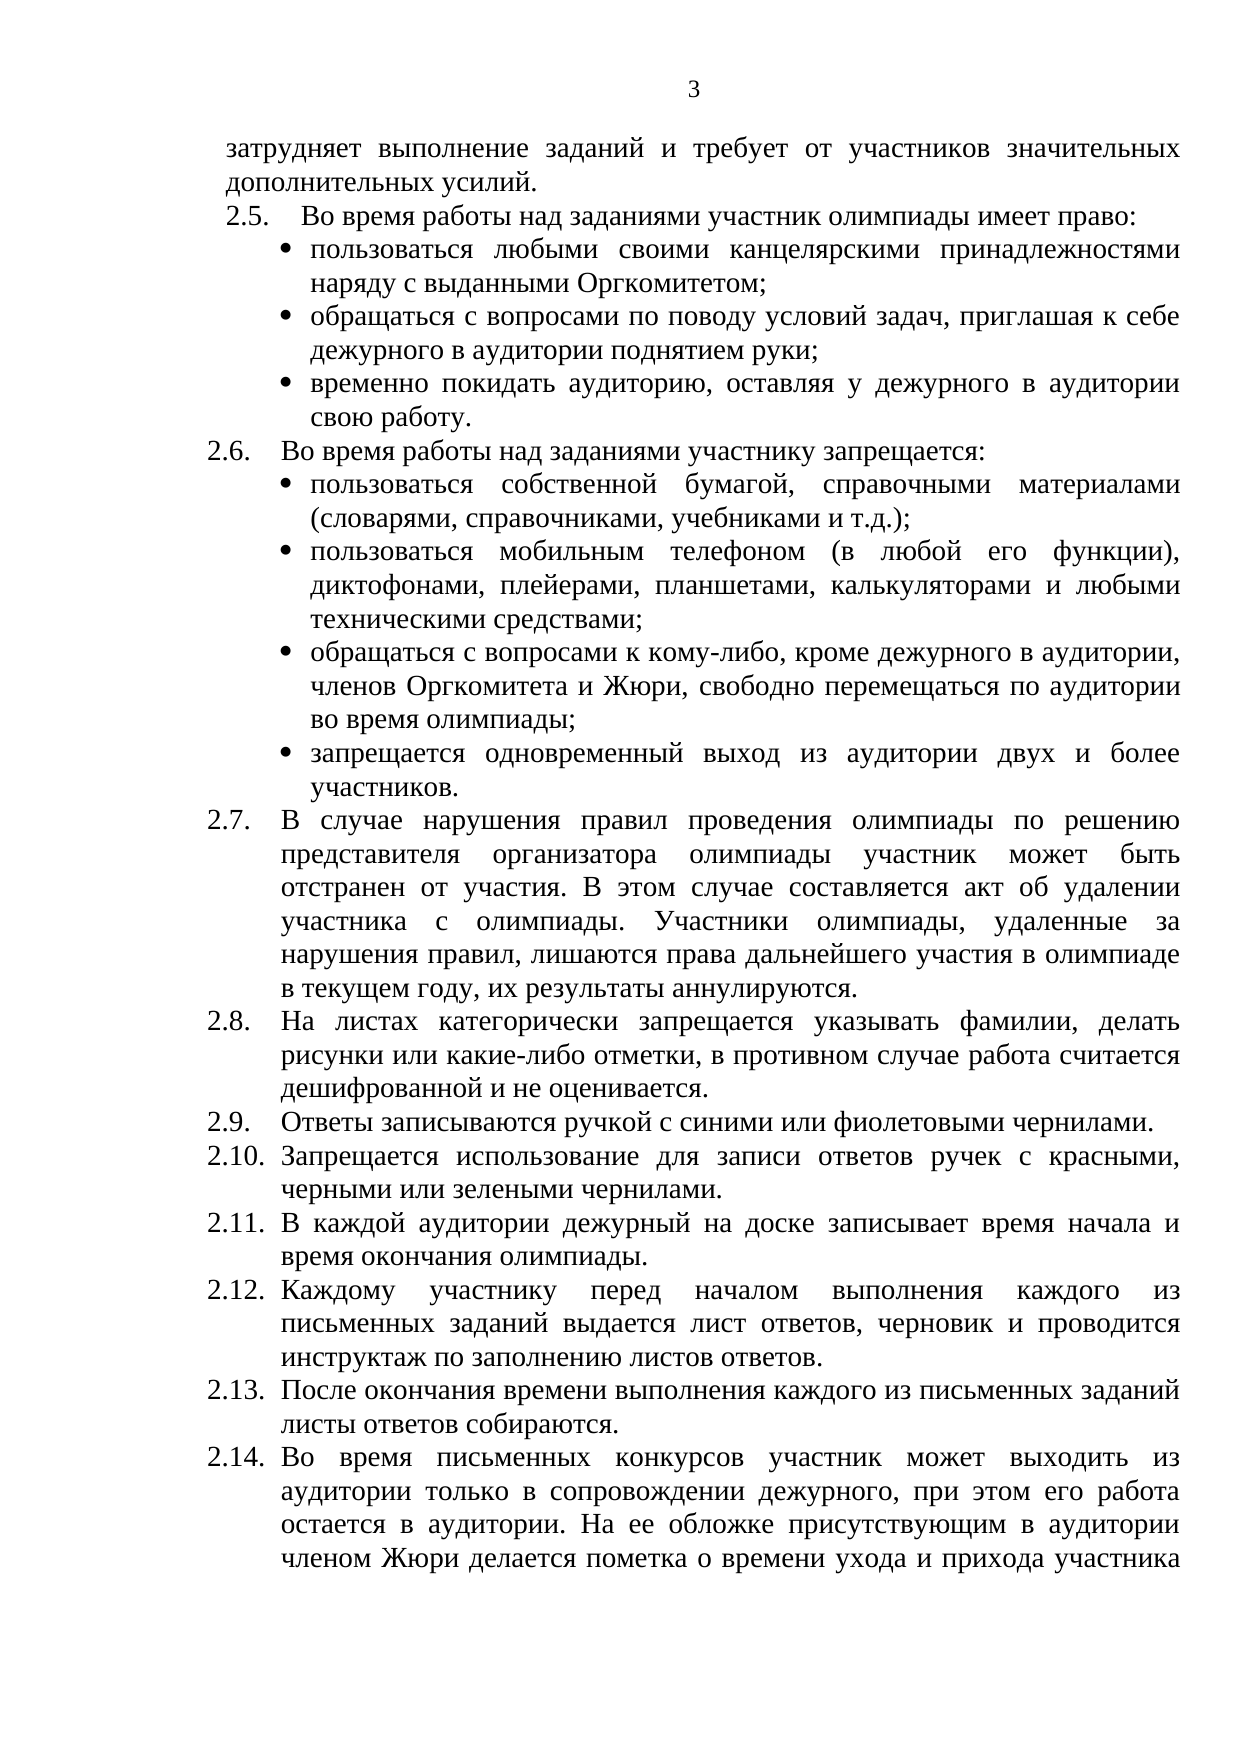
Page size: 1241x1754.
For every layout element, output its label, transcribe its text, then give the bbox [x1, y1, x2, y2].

list запрещается одновременный выход из аудитории двух и более участников. [281, 735, 1181, 802]
list обращаться с вопросами к кому-либо, кроме дежурного в аудитории, членов Оргкомитета и Жюри, свободно перемещаться по аудитории во время олимпиады; [281, 634, 1181, 735]
list временно покидать аудиторию, оставляя у дежурного в аудитории свою работу. [281, 366, 1181, 433]
list обращаться с вопросами по поводу условий задач, приглашая к себе дежурного в аудитории поднятием руки; [281, 298, 1181, 366]
list Ответы записываются ручкой с синими или фиолетовыми чернилами. [207, 1104, 1181, 1138]
list В каждой аудитории дежурный на доске записывает время начала и время окончания олимпиады. [207, 1205, 1181, 1272]
list пользоваться любыми своими канцелярскими принадлежностями наряду с выданными Оргкомитетом; [281, 231, 1181, 298]
list Во время работы над заданиями участнику запрещается: [207, 433, 1181, 466]
list После окончания времени выполнения каждого из письменных заданий листы ответов собираются. [207, 1372, 1181, 1439]
list В случае нарушения правил проведения олимпиады по решению представителя организатора олимпиады участник может быть отстранен от участия. В этом случае составляется акт об удалении участника с олимпиады. Участники олимпиады, удаленные за нарушения правил, лишаются права дальнейшего участия в олимпиаде в текущем году, их результаты аннулируются. [207, 802, 1181, 1003]
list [207, 1439, 1181, 1574]
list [226, 131, 1181, 198]
list пользоваться собственной бумагой, справочными материалами (словарями, справочниками, учебниками и т.д.); [281, 466, 1181, 533]
list пользоваться мобильным телефоном (в любой его функции), диктофонами, плейерами, планшетами, калькуляторами и любыми техническими средствами; [281, 533, 1181, 634]
list Запрещается использование для записи ответов ручек с красными, черными или зелеными чернилами. [207, 1138, 1181, 1205]
list Во время работы над заданиями участник олимпиады имеет право: [226, 198, 1181, 231]
list Каждому участнику перед началом выполнения каждого из письменных заданий выдается лист ответов, черновик и проводится инструктаж по заполнению листов ответов. [207, 1272, 1181, 1372]
list На листах категорически запрещается указывать фамилии, делать рисунки или какие-либо отметки, в противном случае работа считается дешифрованной и не оценивается. [207, 1003, 1181, 1104]
